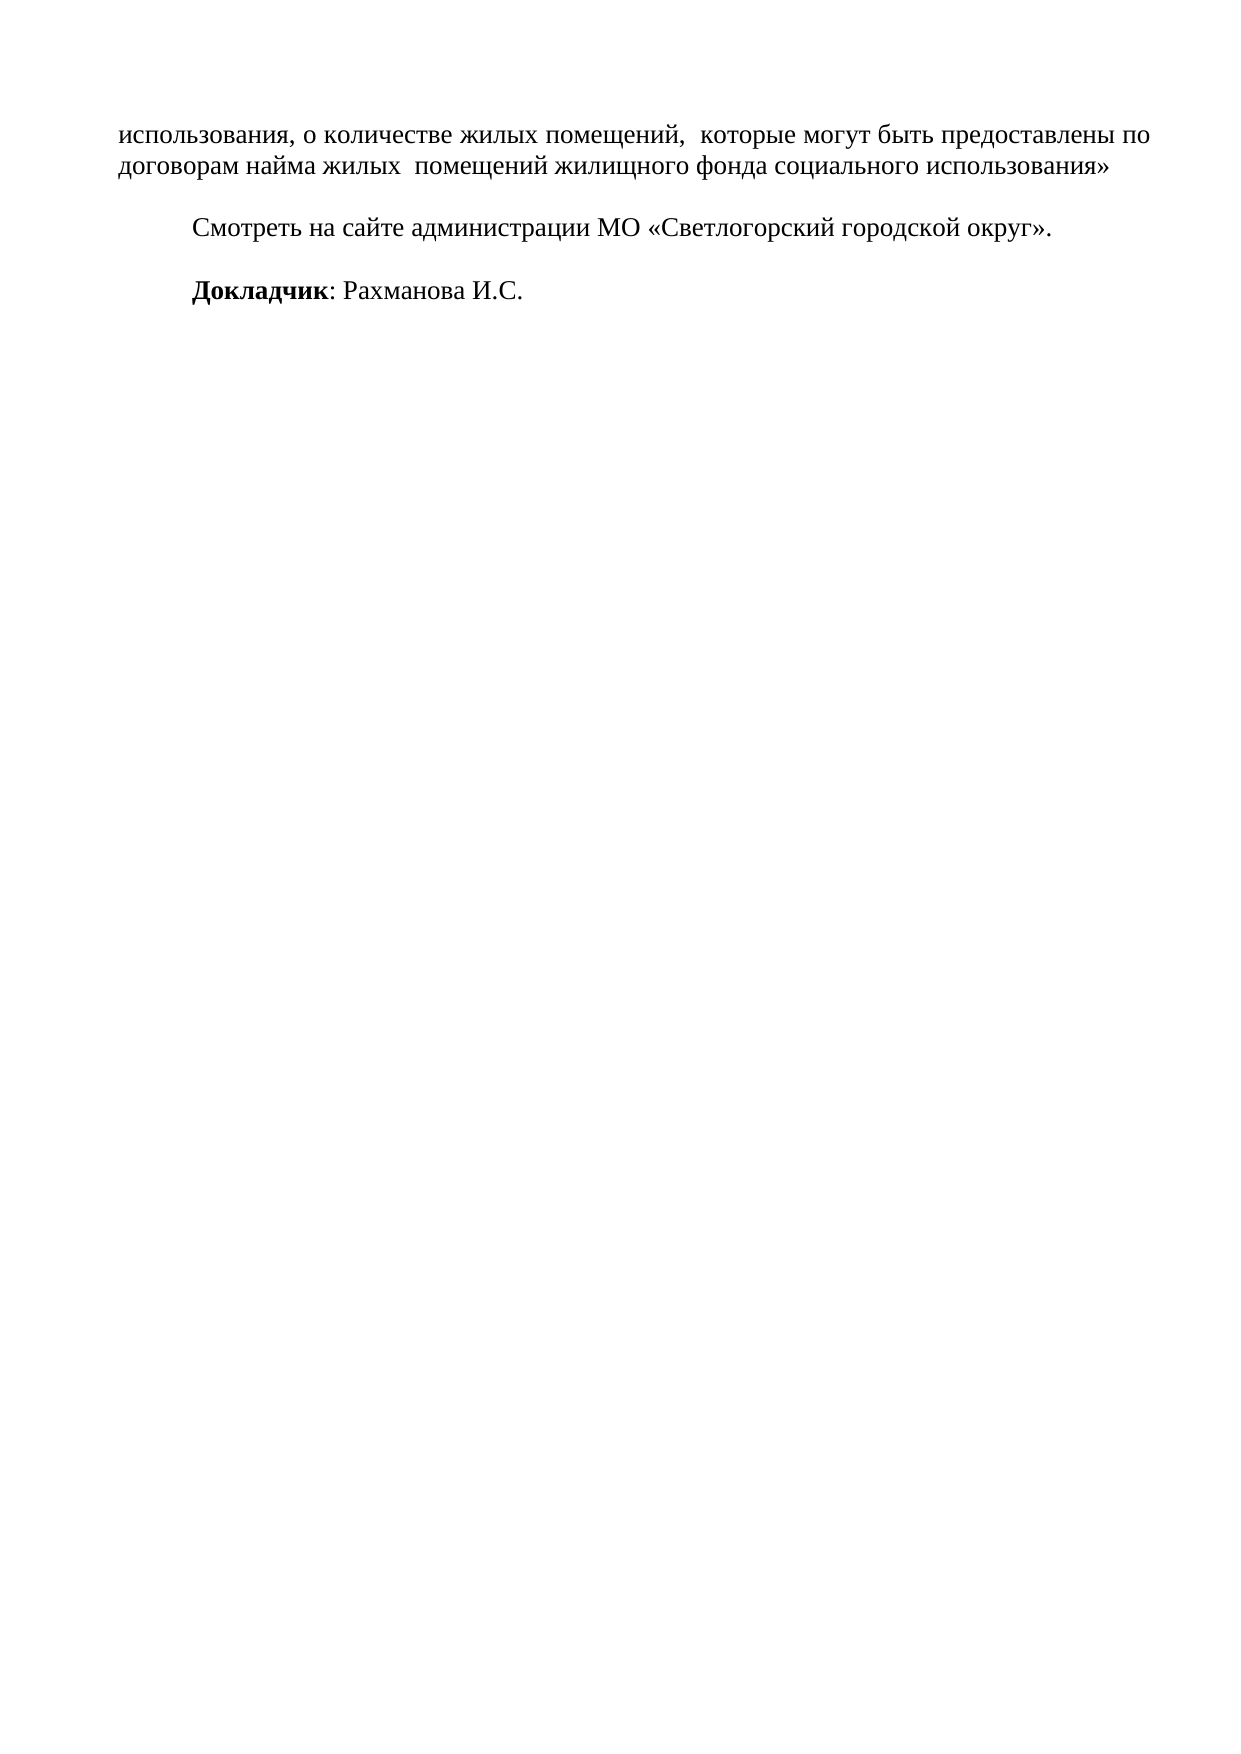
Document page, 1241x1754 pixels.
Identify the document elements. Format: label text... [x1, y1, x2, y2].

text Докладчик: Рахманова И.С. [118, 274, 1152, 305]
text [118, 118, 1152, 180]
text Смотреть на сайте администрации МО «Светлогорский городской округ». [118, 212, 1152, 243]
